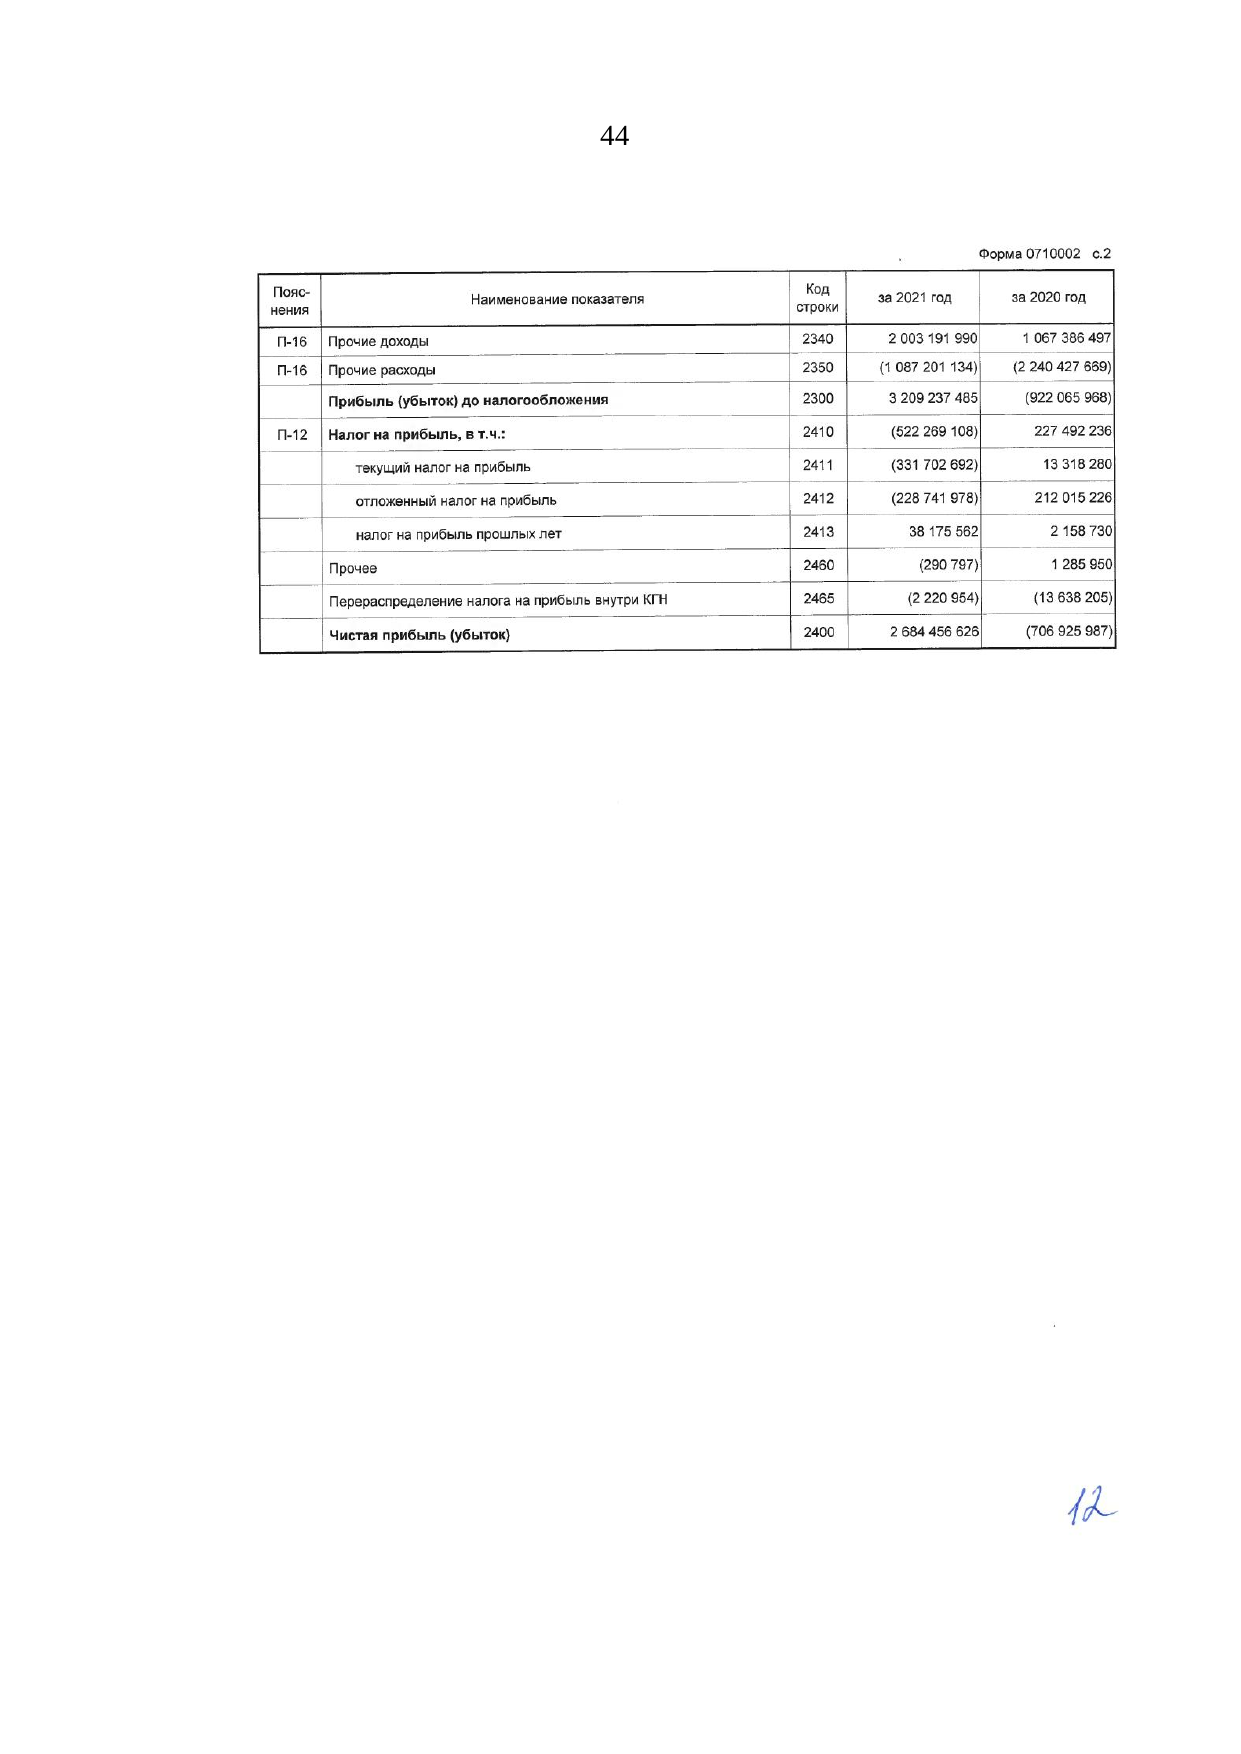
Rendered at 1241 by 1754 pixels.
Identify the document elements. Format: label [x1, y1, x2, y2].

picture [177, 176, 1151, 1555]
